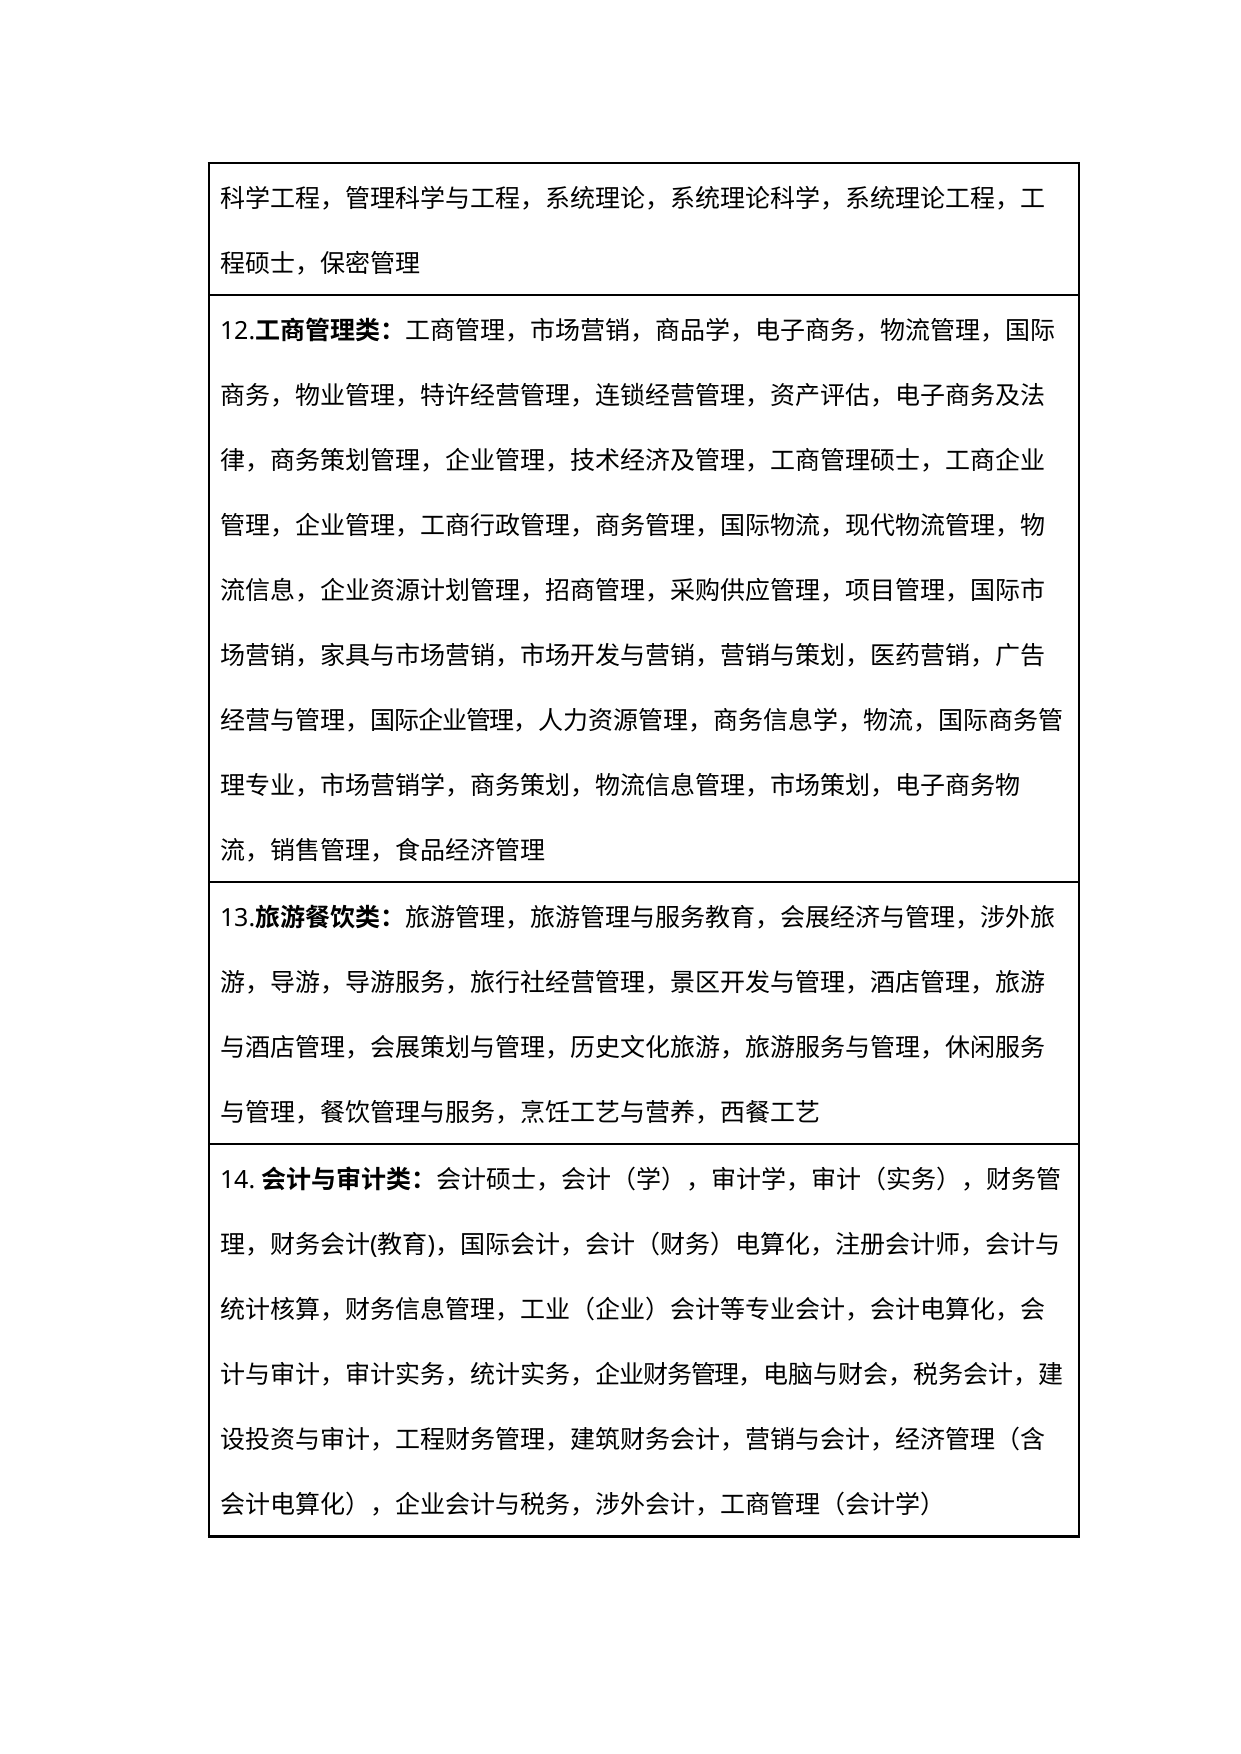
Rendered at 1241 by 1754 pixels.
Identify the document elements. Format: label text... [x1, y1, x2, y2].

table_cell 14. 会计与审计类：会计硕士，会计（学），审计学，审计（实务），财务管理，财务会计(教育)，国际会计，会计（财务）电算化，注册会计师，会计与统计核算，财务信息管理，工业（企业）会计等专业会计，会计电算化，会计与审计，审计实务，统计实务，企业财务管理，电脑与财会，税务会计，建设投资与审计，工程财务管理，建筑财务会计，营销与会计，经济管理（含会计电算化），企业会计与税务，涉外会计，工商管理（会计学） [210, 1145, 1078, 1535]
table_cell 12.工商管理类：工商管理，市场营销，商品学，电子商务，物流管理，国际商务，物业管理，特许经营管理，连锁经营管理，资产评估，电子商务及法律，商务策划管理，企业管理，技术经济及管理，工商管理硕士，工商企业管理，企业管理，工商行政管理，商务管理，国际物流，现代物流管理，物流信息，企业资源计划管理，招商管理，采购供应管理，项目管理，国际市场营销，家具与市场营销，市场开发与营销，营销与策划，医药营销，广告经营与管理，国际企业管理，人力资源管理，商务信息学，物流，国际商务管理专业，市场营销学，商务策划，物流信息管理，市场策划，电子商务物流，销售管理，食品经济管理 [210, 296, 1078, 881]
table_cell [210, 164, 1078, 294]
table_cell 13.旅游餐饮类：旅游管理，旅游管理与服务教育，会展经济与管理，涉外旅游，导游，导游服务，旅行社经营管理，景区开发与管理，酒店管理，旅游与酒店管理，会展策划与管理，历史文化旅游，旅游服务与管理，休闲服务与管理，餐饮管理与服务，烹饪工艺与营养，西餐工艺 [210, 883, 1078, 1143]
